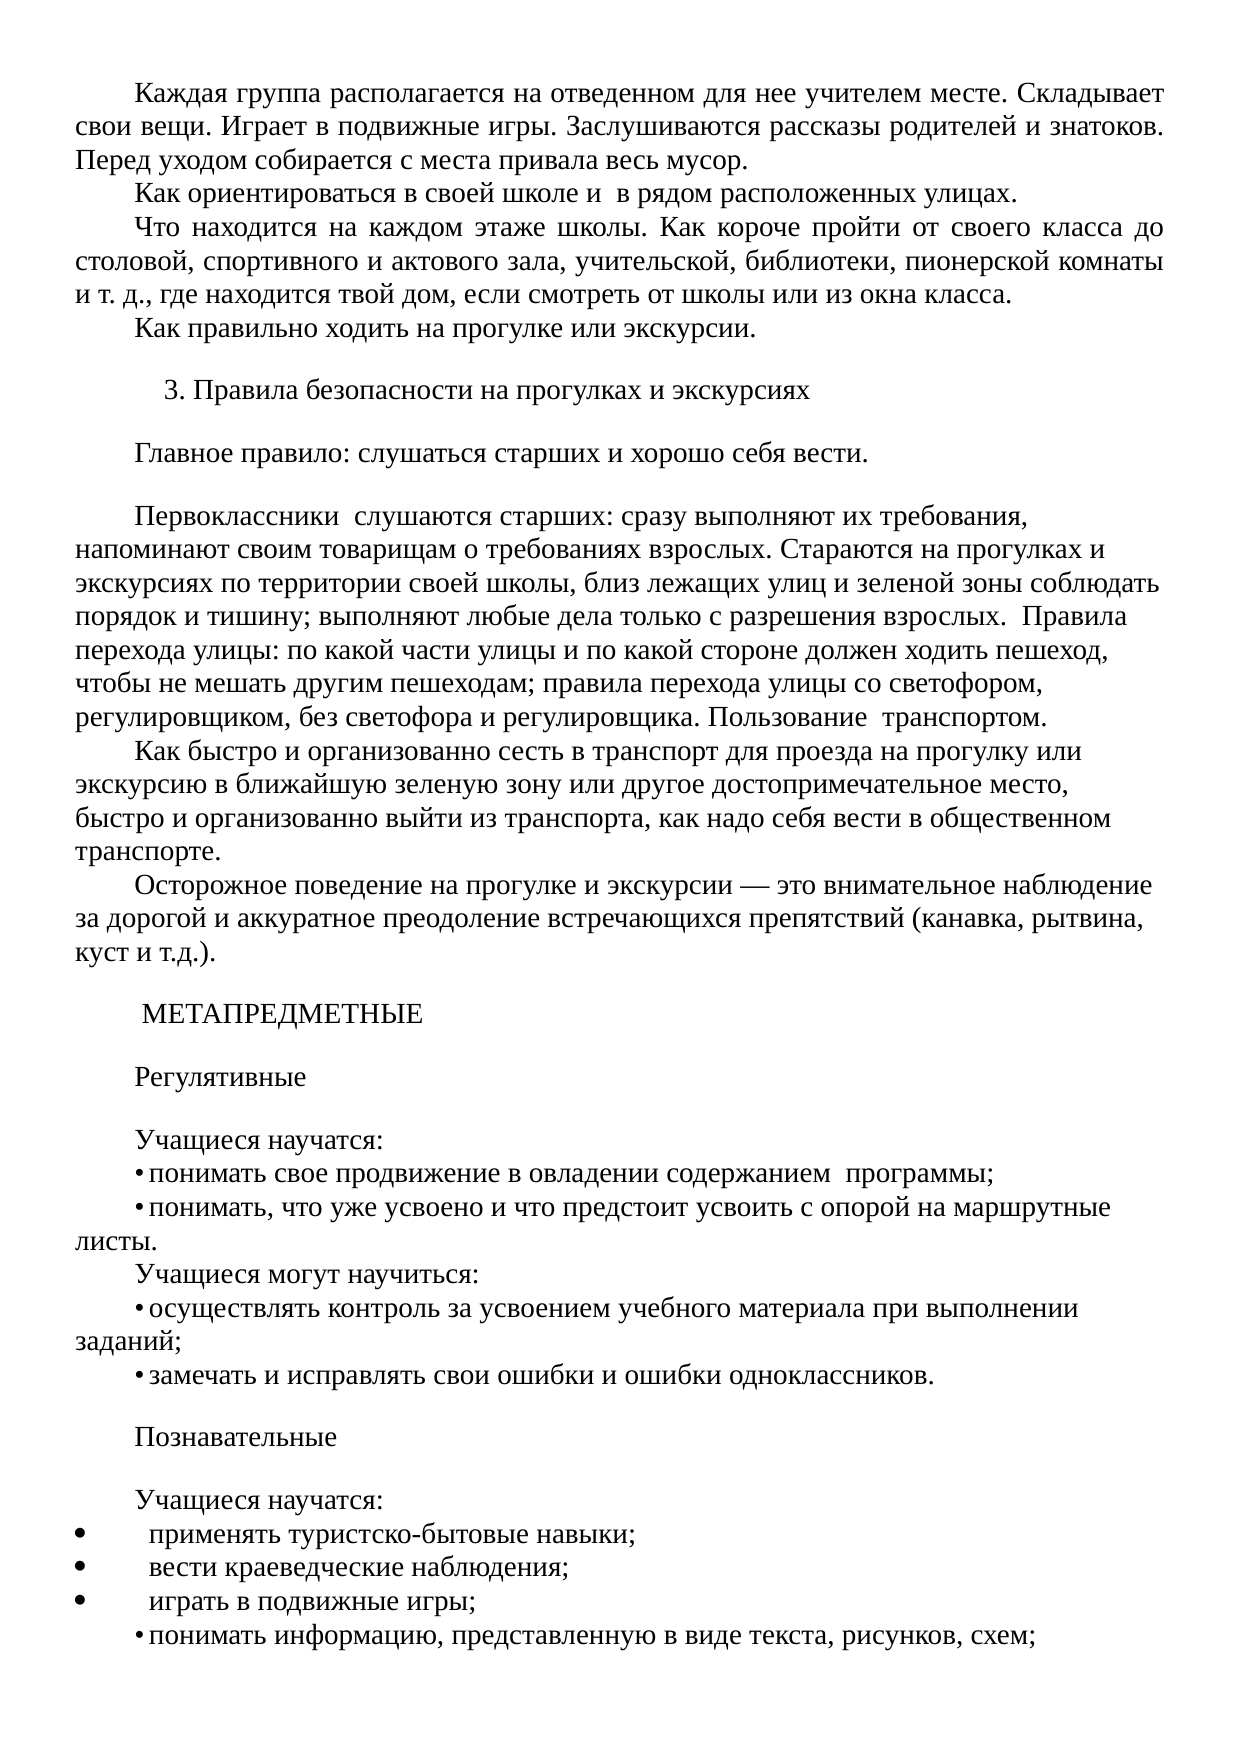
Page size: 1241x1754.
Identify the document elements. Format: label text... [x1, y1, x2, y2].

text • осуществлять контроль за усвоением учебного материала при выполнении заданий; [75, 1290, 1165, 1357]
text Осторожное поведение на прогулке и экскурсии — это внимательное наблюдение за дорогой и аккуратное преодоление встречающихся препятствий (канавка, рытвина, куст и т.д.). [75, 867, 1165, 967]
text Первоклассники слушаются старших: сразу выполняют их требования, напоминают своим товарищам о требованиях взрослых. Стараются на прогулках и экскурсиях по территории своей школы, близ лежащих улиц и зеленой зоны соблюдать порядок и тишину; выполняют любые дела только с разрешения взрослых. Правила перехода улицы: по какой части улицы и по какой стороне должен ходить пешеход, чтобы не мешать другим пешеходам; правила перехода улицы со светофором, регулировщиком, без светофора и регулировщика. Пользование транспортом. [75, 498, 1165, 733]
text 3. Правила безопасности на прогулках и экскурсиях [75, 372, 1165, 406]
list вести краеведческие наблюдения; [75, 1549, 1165, 1583]
text Регулятивные [75, 1059, 1165, 1093]
list играть в подвижные игры; [75, 1583, 1165, 1617]
text • понимать свое продвижение в овладении содержанием программы; [75, 1156, 1165, 1189]
text Как быстро и организованно сесть в транспорт для проезда на прогулку или экскурсию в ближайшую зеленую зону или другое достопримечательное место, быстро и организованно выйти из транспорта, как надо себя вести в общественном транспорте. [75, 733, 1165, 867]
text • понимать информацию, представленную в виде текста, рисунков, схем; [75, 1617, 1165, 1650]
text Главное правило: слушаться старших и хорошо себя вести. [75, 435, 1165, 469]
text Что находится на каждом этаже школы. Как короче пройти от своего класса до столовой, спортивного и актового зала, учительской, библиотеки, пионерской комнаты и т. д., где находится твой дом, если смотреть от школы или из окна класса. [75, 209, 1165, 310]
text Учащиеся могут научиться: [75, 1256, 1165, 1290]
text МЕТАПРЕДМЕТНЫЕ [75, 997, 1165, 1030]
text Как ориентироваться в своей школе и в рядом расположенных улицах. [75, 176, 1165, 209]
text Учащиеся научатся: [75, 1122, 1165, 1156]
text Как правильно ходить на прогулке или экскурсии. [75, 310, 1165, 343]
text Познавательные [75, 1419, 1165, 1453]
text • понимать, что уже усвоено и что предстоит усвоить с опорой на маршрутные листы. [75, 1189, 1165, 1256]
text Учащиеся научатся: [75, 1482, 1165, 1516]
list применять туристско-бытовые навыки; [75, 1516, 1165, 1549]
text • замечать и исправлять свои ошибки и ошибки одноклассников. [75, 1357, 1165, 1390]
text Каждая группа располагается на отведенном для нее учителем месте. Складывает свои вещи. Играет в подвижные игры. Заслушиваются рассказы родителей и знатоков. Перед уходом собирается с места привала весь мусор. [75, 75, 1165, 176]
